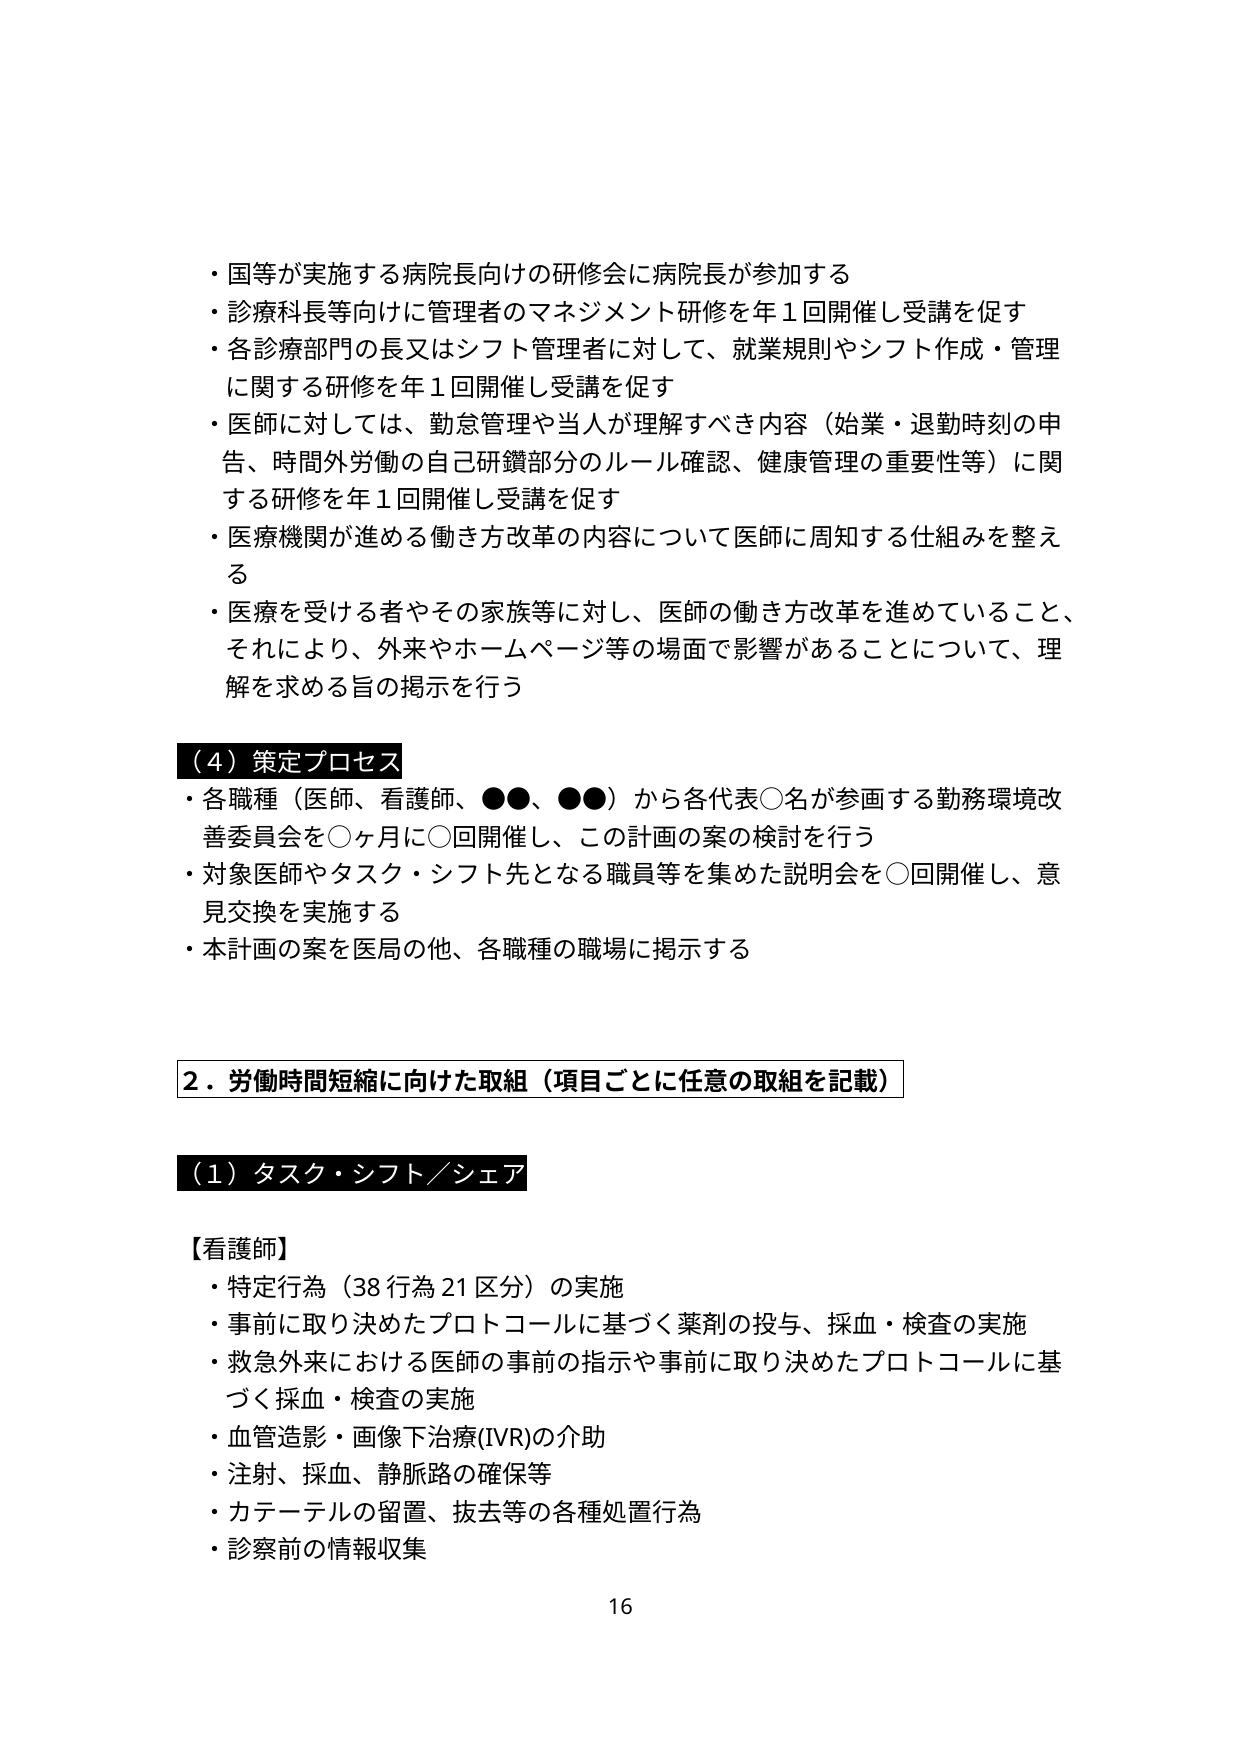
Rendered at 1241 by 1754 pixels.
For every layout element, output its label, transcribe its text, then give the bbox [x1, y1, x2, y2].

text ・注射、採血、静脈路の確保等 [177, 1454, 1063, 1492]
text （１）タスク・シフト／シェア [177, 1154, 1063, 1192]
text ２．労働時間短縮に向けた取組（項目ごとに任意の取組を記載） [177, 1042, 1063, 1117]
text ・各職種（医師、看護師、●●、●●）から各代表○名が参画する勤務環境改善委員会を○ヶ月に○回開催し、この計画の案の検討を行う [177, 779, 1063, 854]
text ・特定行為（38行為21区分）の実施 [177, 1267, 1063, 1304]
text 【看護師】 [177, 1229, 1063, 1267]
text ・対象医師やタスク・シフト先となる職員等を集めた説明会を○回開催し、意見交換を実施する [177, 854, 1063, 929]
text ・各診療部門の長又はシフト管理者に対して、就業規則やシフト作成・管理に関する研修を年１回開催し受講を促す [202, 329, 1063, 404]
text ・事前に取り決めたプロトコールに基づく薬剤の投与、採血・検査の実施 [177, 1304, 1063, 1342]
text ・本計画の案を医局の他、各職種の職場に掲示する [177, 929, 1063, 967]
text （４）策定プロセス [177, 742, 1063, 779]
text ・医療機関が進める働き方改革の内容について医師に周知する仕組みを整える [202, 517, 1063, 592]
text ・国等が実施する病院長向けの研修会に病院長が参加する [202, 254, 1063, 292]
text ・医師に対しては、勤怠管理や当人が理解すべき内容（始業・退勤時刻の申告、時間外労働の自己研鑽部分のルール確認、健康管理の重要性等）に関する研修を年１回開催し受講を促す [202, 404, 1063, 517]
text ・血管造影・画像下治療(IVR)の介助 [177, 1417, 1063, 1454]
text ・診療科長等向けに管理者のマネジメント研修を年１回開催し受講を促す [202, 292, 1063, 329]
text ・救急外来における医師の事前の指示や事前に取り決めたプロトコールに基づく採血・検査の実施 [202, 1342, 1063, 1417]
text ・診察前の情報収集 [177, 1529, 1063, 1567]
text ・医療を受ける者やその家族等に対し、医師の働き方改革を進めていること、それにより、外来やホームページ等の場面で影響があることについて、理解を求める旨の掲示を行う [202, 592, 1063, 704]
text ・カテーテルの留置、抜去等の各種処置行為 [177, 1492, 1063, 1529]
